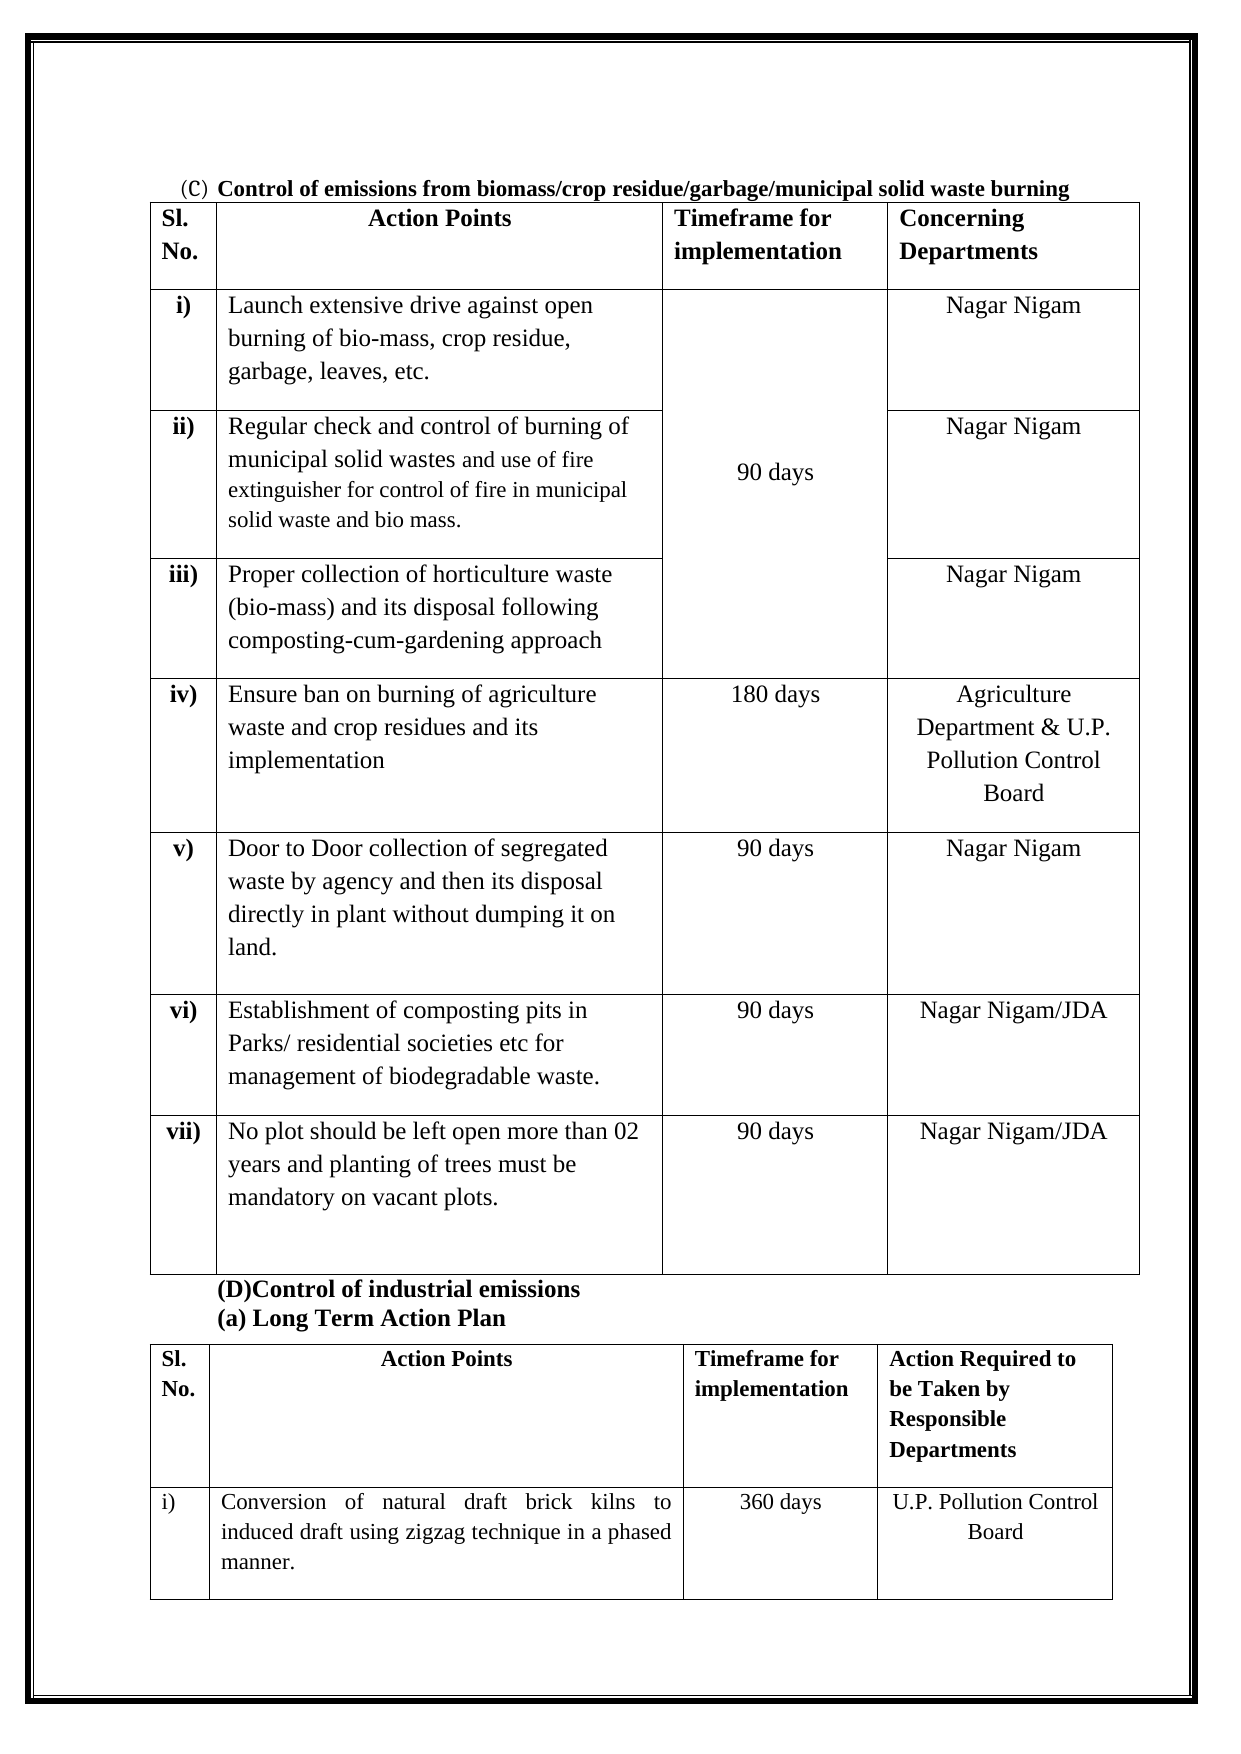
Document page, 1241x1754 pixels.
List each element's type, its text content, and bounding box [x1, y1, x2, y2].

table_cell Nagar Nigam/JDA [888, 1116, 1139, 1273]
table_cell Regular check and control of burning of municipal solid wastes and use of fire extinguisher for control of fire in municipal solid waste and bio mass. [217, 411, 662, 558]
table_header Action Required to be Taken by Responsible Departments [878, 1345, 1112, 1487]
table_cell iii) [151, 559, 216, 678]
list (a) Long Term Action Plan [217, 1303, 1128, 1332]
table_cell Nagar Nigam [888, 290, 1139, 410]
table_cell Nagar Nigam [888, 559, 1139, 678]
table_cell Nagar Nigam/JDA [888, 995, 1139, 1115]
table_header Sl. No. [151, 1345, 209, 1487]
table_cell i) [151, 290, 216, 410]
table_cell Nagar Nigam [888, 411, 1139, 558]
table_cell Ensure ban on burning of agriculture waste and crop residues and its implementation [217, 679, 662, 832]
table_cell iv) [151, 679, 216, 832]
table_cell Nagar Nigam [888, 833, 1139, 994]
table_cell v) [151, 833, 216, 994]
table_cell Establishment of composting pits in Parks/ residential societies etc for management of biodegradable waste. [217, 995, 662, 1115]
table_cell 360 days [684, 1488, 877, 1599]
list Control of emissions from biomass/crop residue/garbage/municipal solid waste burning [179, 174, 1128, 202]
table_cell 90 days [663, 290, 887, 678]
table_cell No plot should be left open more than 02 years and planting of trees must be mandatory on vacant plots. [217, 1116, 662, 1273]
table_cell Conversion of natural draft brick kilns to induced draft using zigzag technique in a phased manner. [210, 1488, 683, 1599]
table_cell Proper collection of horticulture waste (bio-mass) and its disposal following composting-cum-gardening approach [217, 559, 662, 678]
table_cell vii) [151, 1116, 216, 1273]
table_header Action Points [210, 1345, 683, 1487]
table_cell 90 days [663, 995, 887, 1115]
table_header Concerning Departments [888, 203, 1139, 289]
table_cell Launch extensive drive against open burning of bio-mass, crop residue, garbage, leaves, etc. [217, 290, 662, 410]
table_cell 180 days [663, 679, 887, 832]
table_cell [878, 1488, 1112, 1599]
table_header Action Points [217, 203, 662, 289]
table_header Timeframe for implementation [684, 1345, 877, 1487]
table_header Timeframe for implementation [663, 203, 887, 289]
table_cell 90 days [663, 833, 887, 994]
table_cell vi) [151, 995, 216, 1115]
table_cell Agriculture Department & U.P. Pollution Control Board [888, 679, 1139, 832]
list (D)Control of industrial emissions [217, 1275, 1128, 1303]
table_header Sl. No. [151, 203, 216, 289]
table_cell i) [151, 1488, 209, 1599]
table_cell Door to Door collection of segregated waste by agency and then its disposal directly in plant without dumping it on land. [217, 833, 662, 994]
table_cell ii) [151, 411, 216, 558]
table_cell 90 days [663, 1116, 887, 1273]
